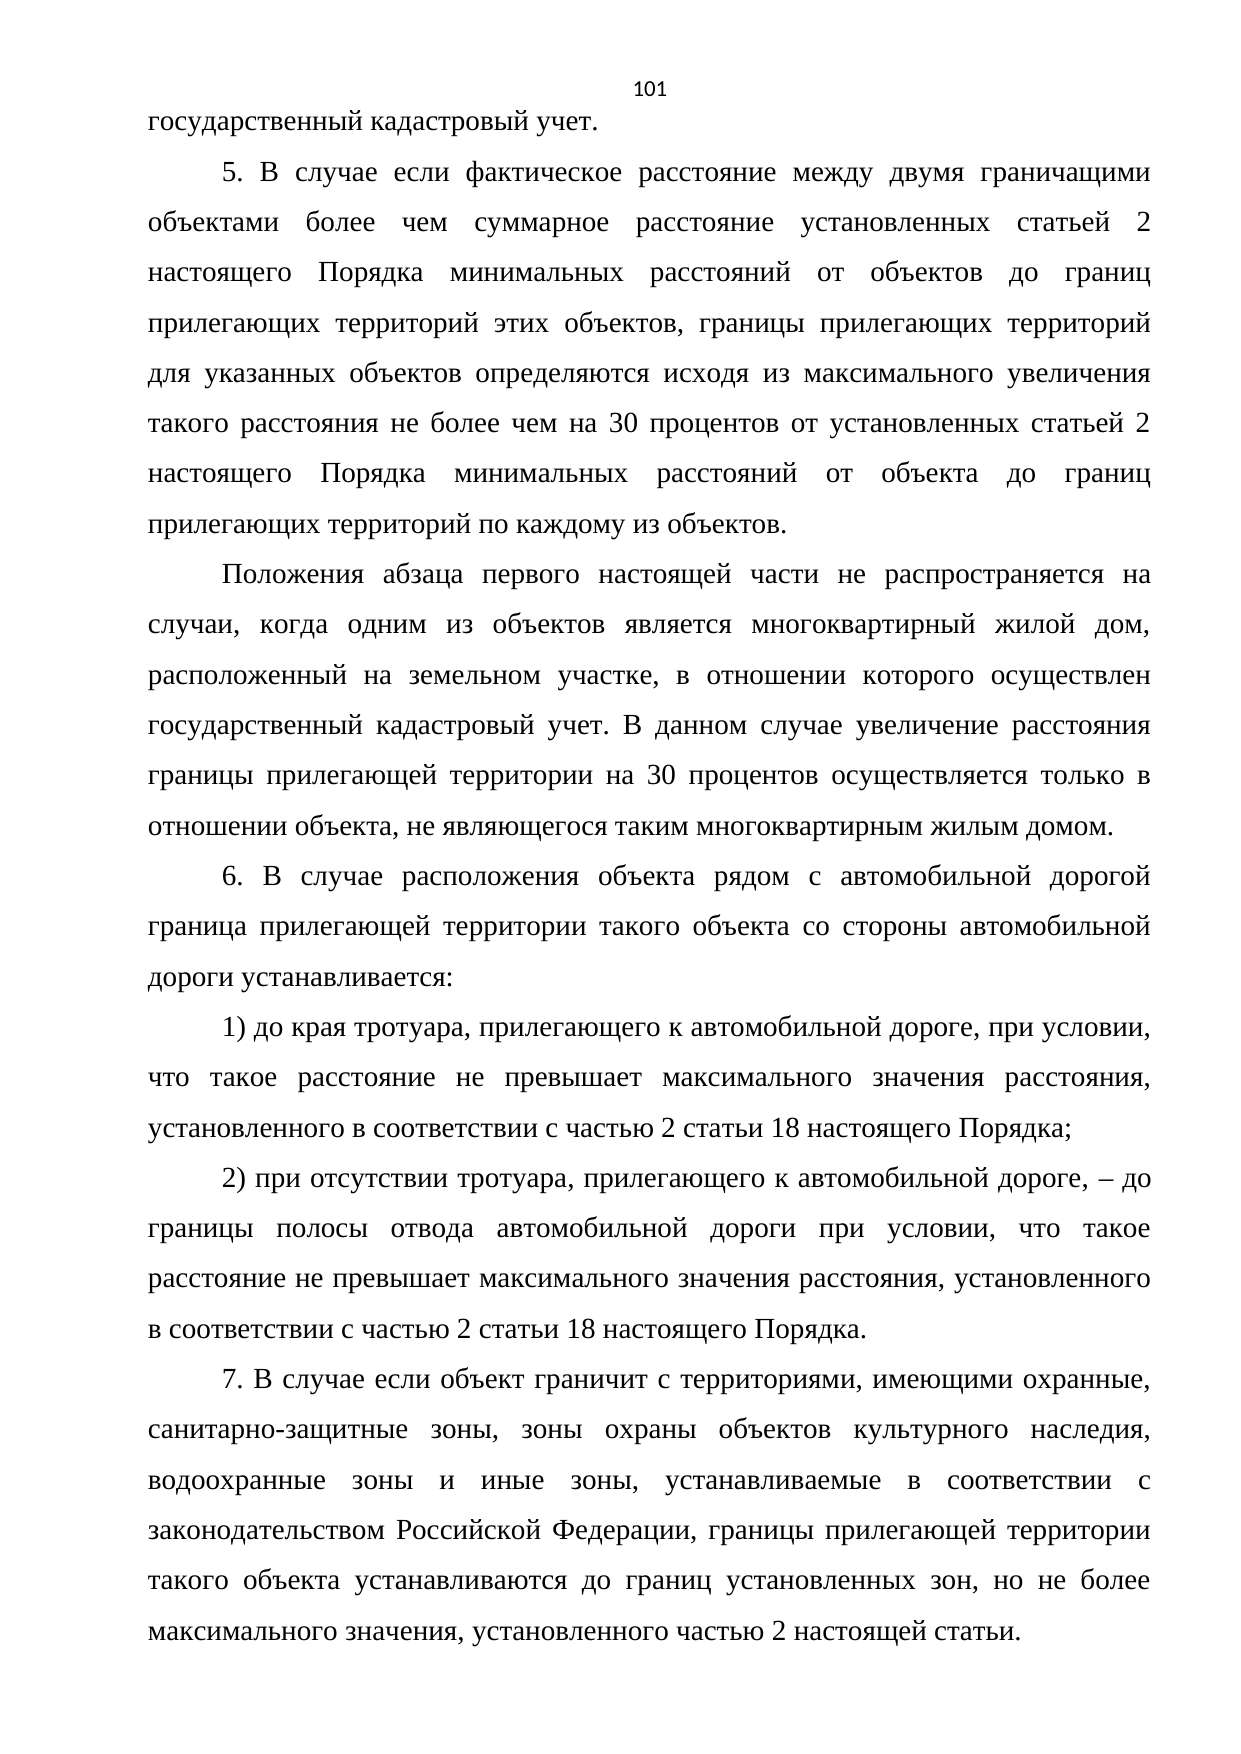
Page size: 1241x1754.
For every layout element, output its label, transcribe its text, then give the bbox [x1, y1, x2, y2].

text Положения абзаца первого настоящей части не распространяется на случаи, когда одним из объектов является многоквартирный жилой дом, расположенный на земельном участке, в отношении которого осуществлен государственный кадастровый учет. В данном случае увеличение расстояния границы прилегающей территории на 30 процентов осуществляется только в отношении объекта, не являющегося таким многоквартирным жилым домом. [148, 556, 1152, 841]
text 6. В случае расположения объекта рядом с автомобильной дорогой граница прилегающей территории такого объекта со стороны автомобильной дороги устанавливается: [148, 858, 1152, 992]
text 1) до края тротуара, прилегающего к автомобильной дороге, при условии, что такое расстояние не превышает максимального значения расстояния, установленного в соответствии с частью 2 статьи 18 настоящего Порядка; [148, 1009, 1152, 1143]
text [148, 103, 1152, 137]
text 5. В случае если фактическое расстояние между двумя граничащими объектами более чем суммарное расстояние установленных статьей 2 настоящего Порядка минимальных расстояний от объектов до границ прилегающих территорий этих объектов, границы прилегающих территорий для указанных объектов определяются исходя из максимального увеличения такого расстояния не более чем на 30 процентов от установленных статьей 2 настоящего Порядка минимальных расстояний от объекта до границ прилегающих территорий по каждому из объектов. [148, 154, 1152, 539]
text 7. В случае если объект граничит с территориями, имеющими охранные, санитарно-защитные зоны, зоны охраны объектов культурного наследия, водоохранные зоны и иные зоны, устанавливаемые в соответствии с законодательством Российской Федерации, границы прилегающей территории такого объекта устанавливаются до границ установленных зон, но не более максимального значения, установленного частью 2 настоящей статьи. [148, 1361, 1152, 1646]
text 2) при отсутствии тротуара, прилегающего к автомобильной дороге, – до границы полосы отвода автомобильной дороги при условии, что такое расстояние не превышает максимального значения расстояния, установленного в соответствии с частью 2 статьи 18 настоящего Порядка. [148, 1160, 1152, 1344]
